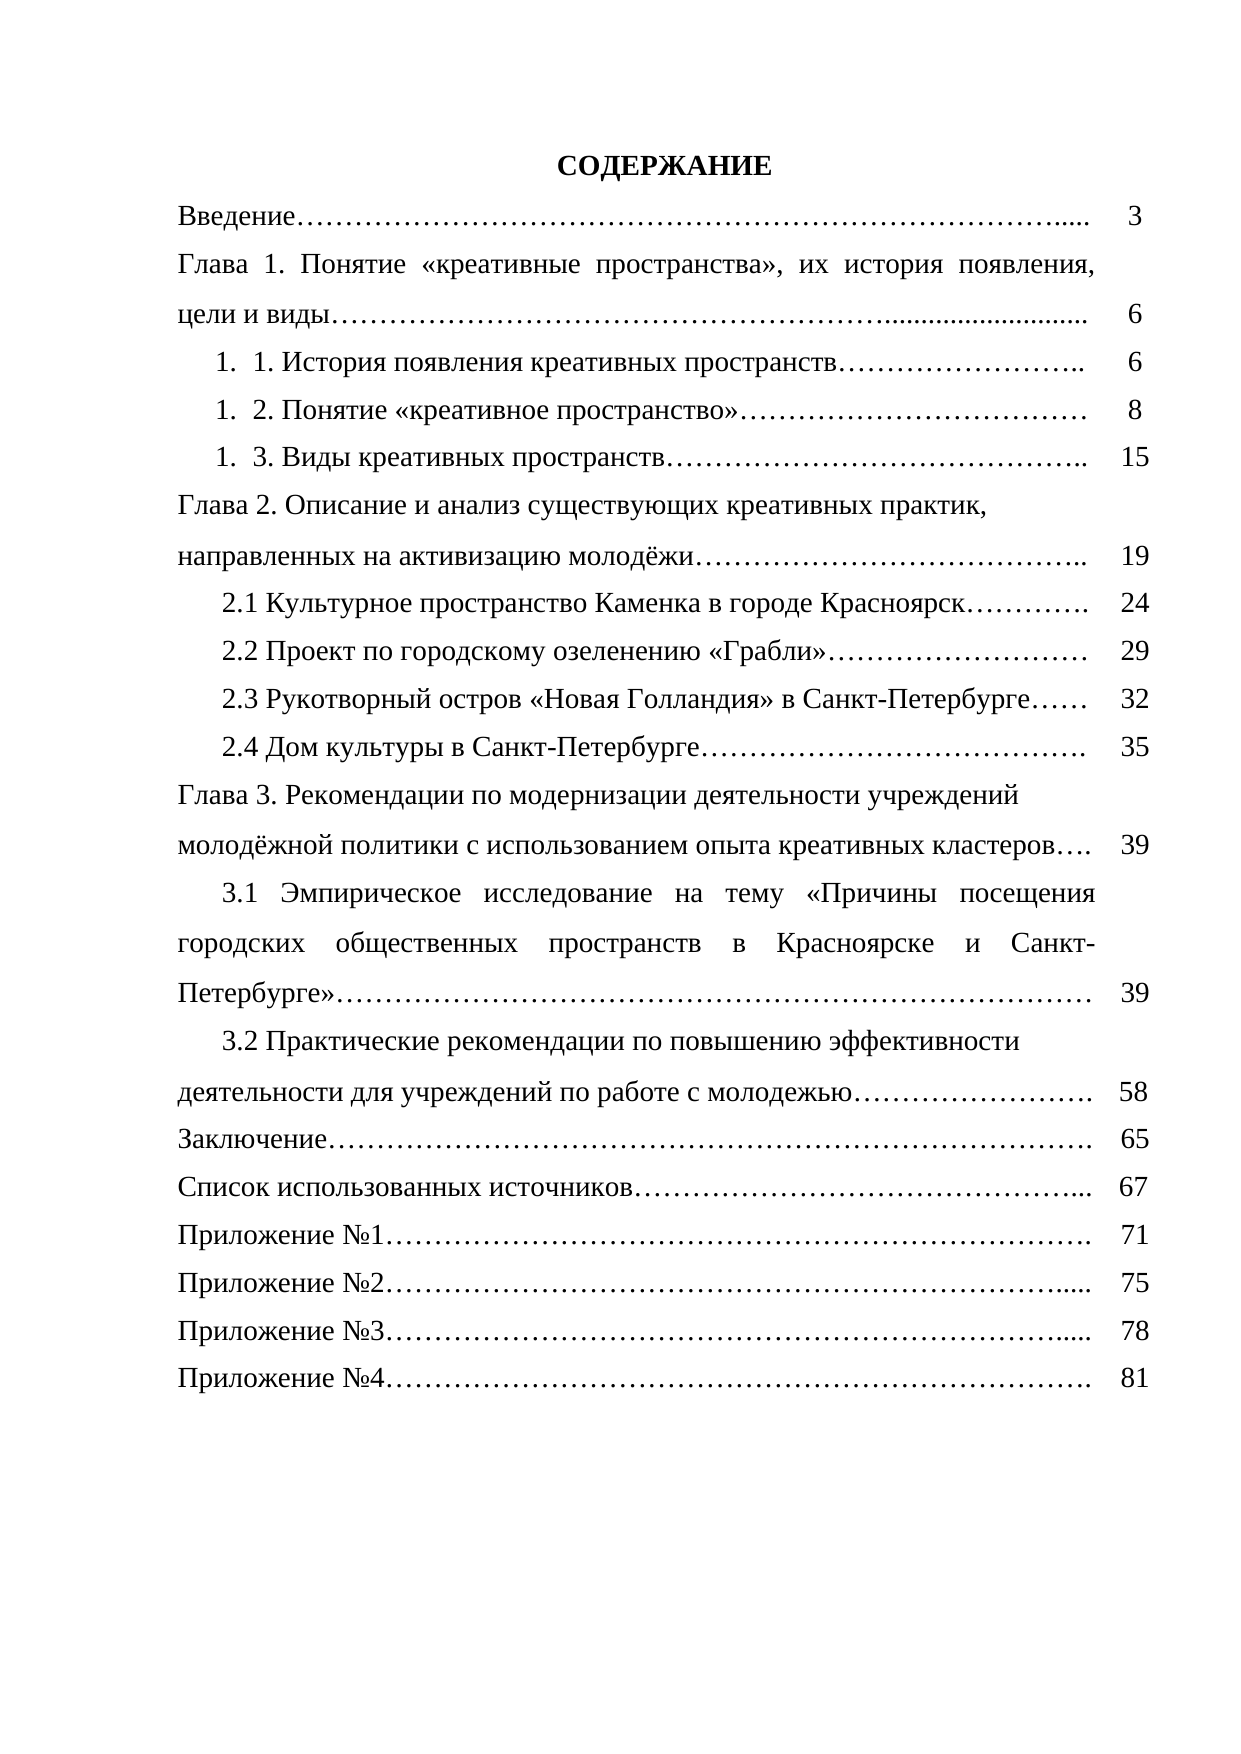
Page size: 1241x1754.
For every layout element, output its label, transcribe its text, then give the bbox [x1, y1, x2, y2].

table_cell 6 [1108, 344, 1162, 392]
table_cell 75 [1108, 1265, 1162, 1313]
table_cell 2.1 Культурное пространство Каменка в городе Красноярск…………. [166, 586, 1107, 633]
table_cell 2.3 Рукотворный остров «Новая Голландия» в Санкт-Петербурге…… [166, 681, 1107, 729]
table_cell Глава 1. Понятие «креативные пространства», их история появления, цели и виды…………………………………………………............................ [166, 246, 1107, 344]
table_header Введение……………………………………………………………………..... [166, 198, 1107, 246]
table_cell 29 [1108, 633, 1162, 681]
table_header 3 [1108, 198, 1162, 246]
table_cell 24 [1108, 586, 1162, 633]
table_cell 71 [1108, 1217, 1162, 1265]
table_cell Список использованных источников………………………………………... [166, 1169, 1107, 1217]
table_cell Приложение №1………………………………………………………………. [166, 1217, 1107, 1265]
table_cell 39 [1108, 777, 1162, 875]
table_cell 3.2 Практические рекомендации по повышению эффективности деятельности для учреждений по работе с молодежью……………………. [166, 1023, 1107, 1121]
table_cell 65 [1108, 1121, 1162, 1169]
table_cell 58 [1108, 1023, 1162, 1121]
table_cell 2.4 Дом культуры в Санкт-Петербурге…………………………………. [166, 729, 1107, 777]
table_cell 35 [1108, 729, 1162, 777]
table_cell Приложение №3……………………………………………………………..... [166, 1313, 1107, 1361]
table_cell 2.2 Проект по городскому озеленению «Грабли»……………………… [166, 633, 1107, 681]
table_cell 8 [1108, 392, 1162, 439]
table_cell 67 [1108, 1169, 1162, 1217]
table_cell 6 [1108, 246, 1162, 344]
table_cell 3.1 Эмпирическое исследование на тему «Причины посещения городских общественных пространств в Красноярске и Санкт-Петербурге»…………………………………………………………………… [166, 875, 1107, 1023]
text СОДЕРЖАНИЕ [177, 148, 1152, 181]
table_cell Приложение №4………………………………………………………………. [166, 1361, 1107, 1408]
table_cell 32 [1108, 681, 1162, 729]
table_cell 81 [1108, 1361, 1162, 1408]
table_cell Заключение……………………………………………………………………. [166, 1121, 1107, 1169]
table_cell 3. Виды креативных пространств…………………………………….. [166, 440, 1107, 487]
table_cell Глава 2. Описание и анализ существующих креативных практик, направленных на активизацию молодёжи………………………………….. [166, 488, 1107, 586]
table_cell 39 [1108, 875, 1162, 1023]
table_cell Приложение №2……………………………………………………………..... [166, 1265, 1107, 1313]
table_cell 19 [1108, 488, 1162, 586]
table_cell 78 [1108, 1313, 1162, 1361]
table_cell 1. История появления креативных пространств…………………….. [166, 344, 1107, 392]
table_cell 15 [1108, 440, 1162, 487]
table_cell 2. Понятие «креативное пространство»……………………………… [166, 392, 1107, 439]
table_cell Глава 3. Рекомендации по модернизации деятельности учреждений молодёжной политики с использованием опыта креативных кластеров…. [166, 777, 1107, 875]
